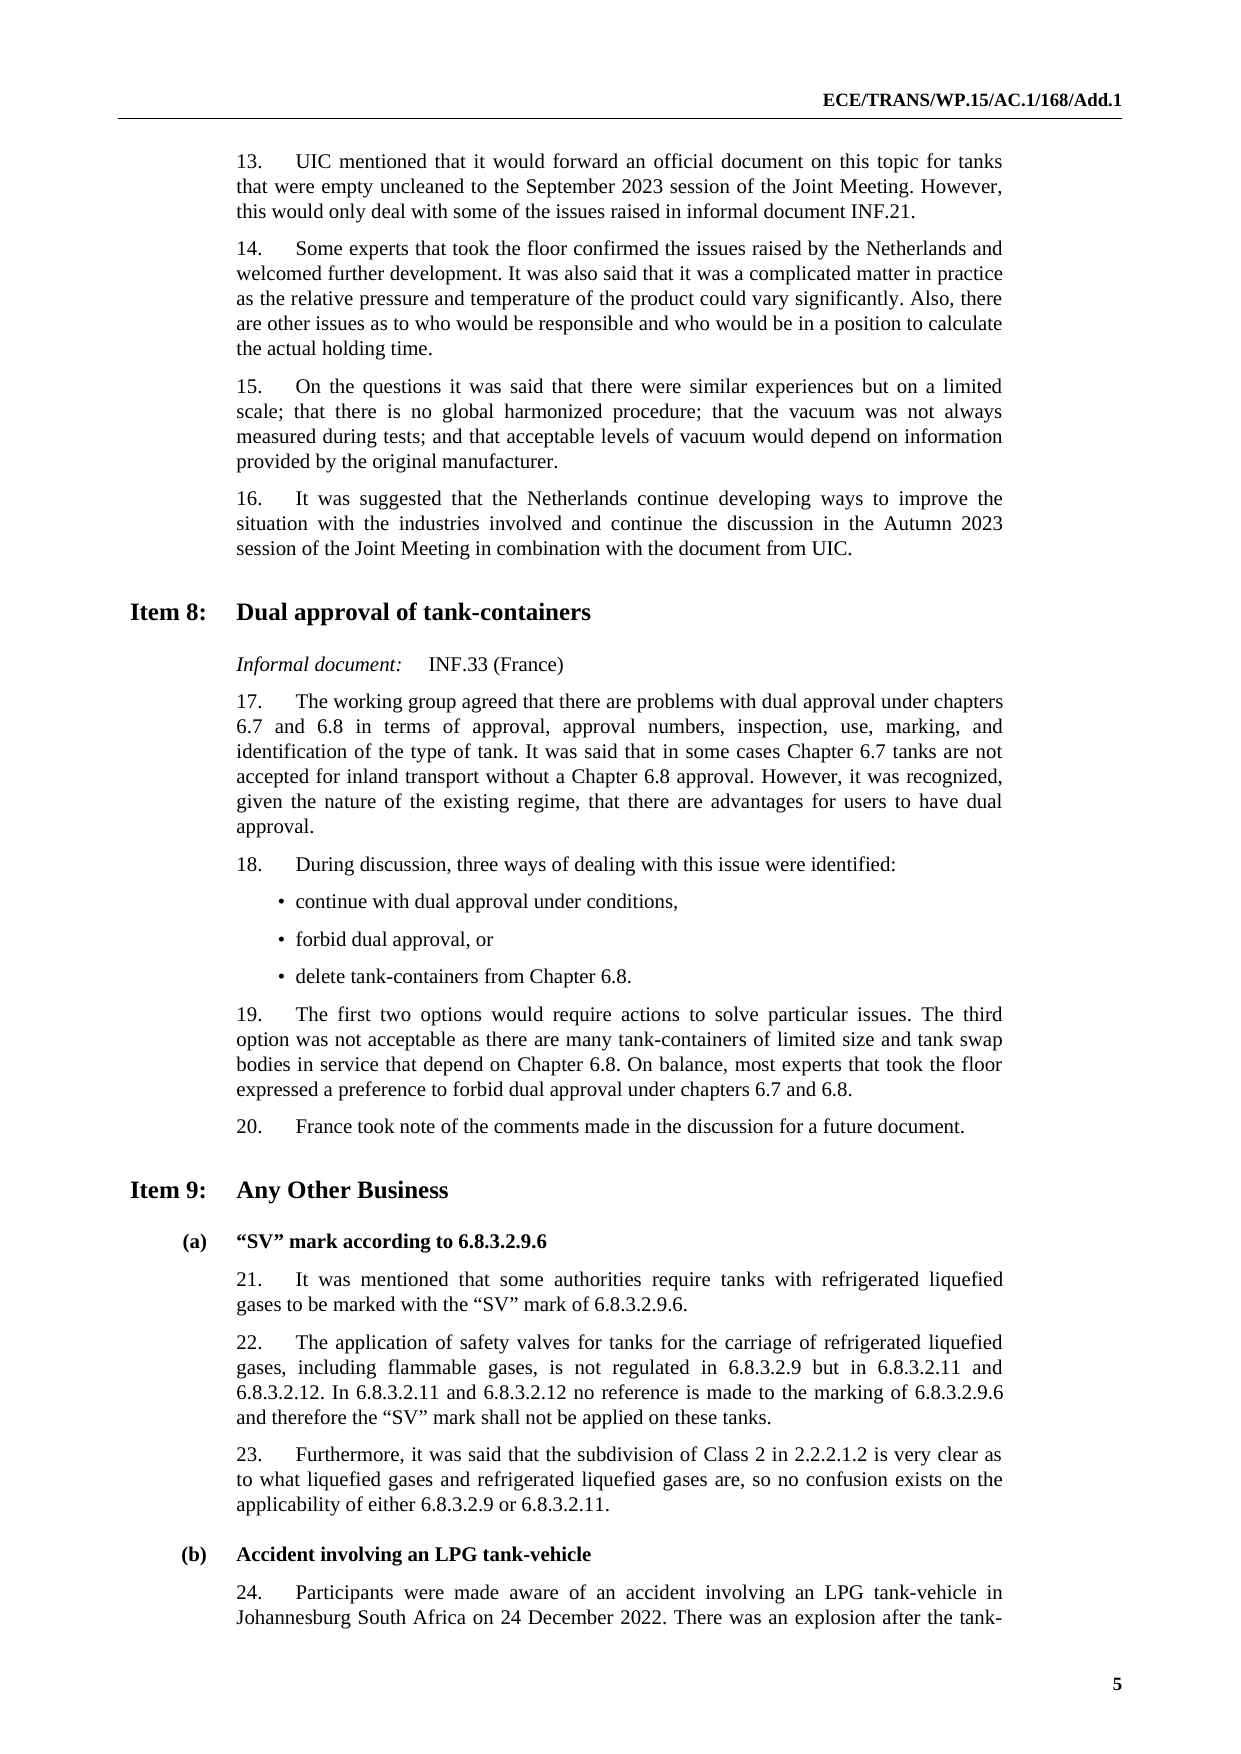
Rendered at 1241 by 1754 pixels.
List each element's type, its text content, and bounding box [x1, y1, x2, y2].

text 16. It was suggested that the Netherlands continue developing ways to improve the situation with the industries involved and continue the discussion in the Autumn 2023 session of the Joint Meeting in combination with the document from UIC. [236, 485, 1004, 560]
text 13. UIC mentioned that it would forward an official document on this topic for tanks that were empty uncleaned to the September 2023 session of the Joint Meeting. However, this would only deal with some of the issues raised in informal document INF.21. [236, 148, 1004, 223]
text continue with dual approval under conditions, [278, 888, 1122, 913]
text 23. Furthermore, it was said that the subdivision of Class 2 in 2.2.2.1.2 is very clear as to what liquefied gases and refrigerated liquefied gases are, so no confusion exists on the applicability of either 6.8.3.2.9 or 6.8.3.2.11. [236, 1441, 1004, 1516]
text 15. On the questions it was said that there were similar experiences but on a limited scale; that there is no global harmonized procedure; that the vacuum was not always measured during tests; and that acceptable levels of vacuum would depend on information provided by the original manufacturer. [236, 373, 1004, 473]
text (a) “SV” mark according to 6.8.3.2.9.6 [118, 1229, 1004, 1254]
text 20. France took note of the comments made in the discussion for a future document. [236, 1113, 1004, 1138]
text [236, 1579, 1004, 1629]
text 17. The working group agreed that there are problems with dual approval under chapters 6.7 and 6.8 in terms of approval, approval numbers, inspection, use, marking, and identification of the type of tank. It was said that in some cases Chapter 6.7 tanks are not accepted for inland transport without a Chapter 6.8 approval. However, it was recognized, given the nature of the existing regime, that there are advantages for users to have dual approval. [236, 688, 1004, 838]
text Item 9: Any Other Business [118, 1176, 1004, 1204]
text forbid dual approval, or [278, 926, 1122, 951]
text delete tank-containers from Chapter 6.8. [278, 963, 1122, 988]
text 14. Some experts that took the floor confirmed the issues raised by the Netherlands and welcomed further development. It was also said that it was a complicated matter in practice as the relative pressure and temperature of the product could vary significantly. Also, there are other issues as to who would be responsible and who would be in a position to calculate the actual holding time. [236, 235, 1004, 360]
text (b) Accident involving an LPG tank-vehicle [118, 1541, 1004, 1566]
text 19. The first two options would require actions to solve particular issues. The third option was not acceptable as there are many tank-containers of limited size and tank swap bodies in service that depend on Chapter 6.8. On balance, most experts that took the floor expressed a preference to forbid dual approval under chapters 6.7 and 6.8. [236, 1001, 1004, 1101]
text 18. During discussion, three ways of dealing with this issue were identified: [236, 851, 1004, 876]
text 22. The application of safety valves for tanks for the carriage of refrigerated liquefied gases, including flammable gases, is not regulated in 6.8.3.2.9 but in 6.8.3.2.11 and 6.8.3.2.12. In 6.8.3.2.11 and 6.8.3.2.12 no reference is made to the marking of 6.8.3.2.9.6 and therefore the “SV” mark shall not be applied on these tanks. [236, 1329, 1004, 1429]
text Informal document: INF.33 (France) [236, 651, 1122, 676]
text 21. It was mentioned that some authorities require tanks with refrigerated liquefied gases to be marked with the “SV” mark of 6.8.3.2.9.6. [236, 1266, 1004, 1316]
text Item 8: Dual approval of tank-containers [118, 598, 1004, 626]
